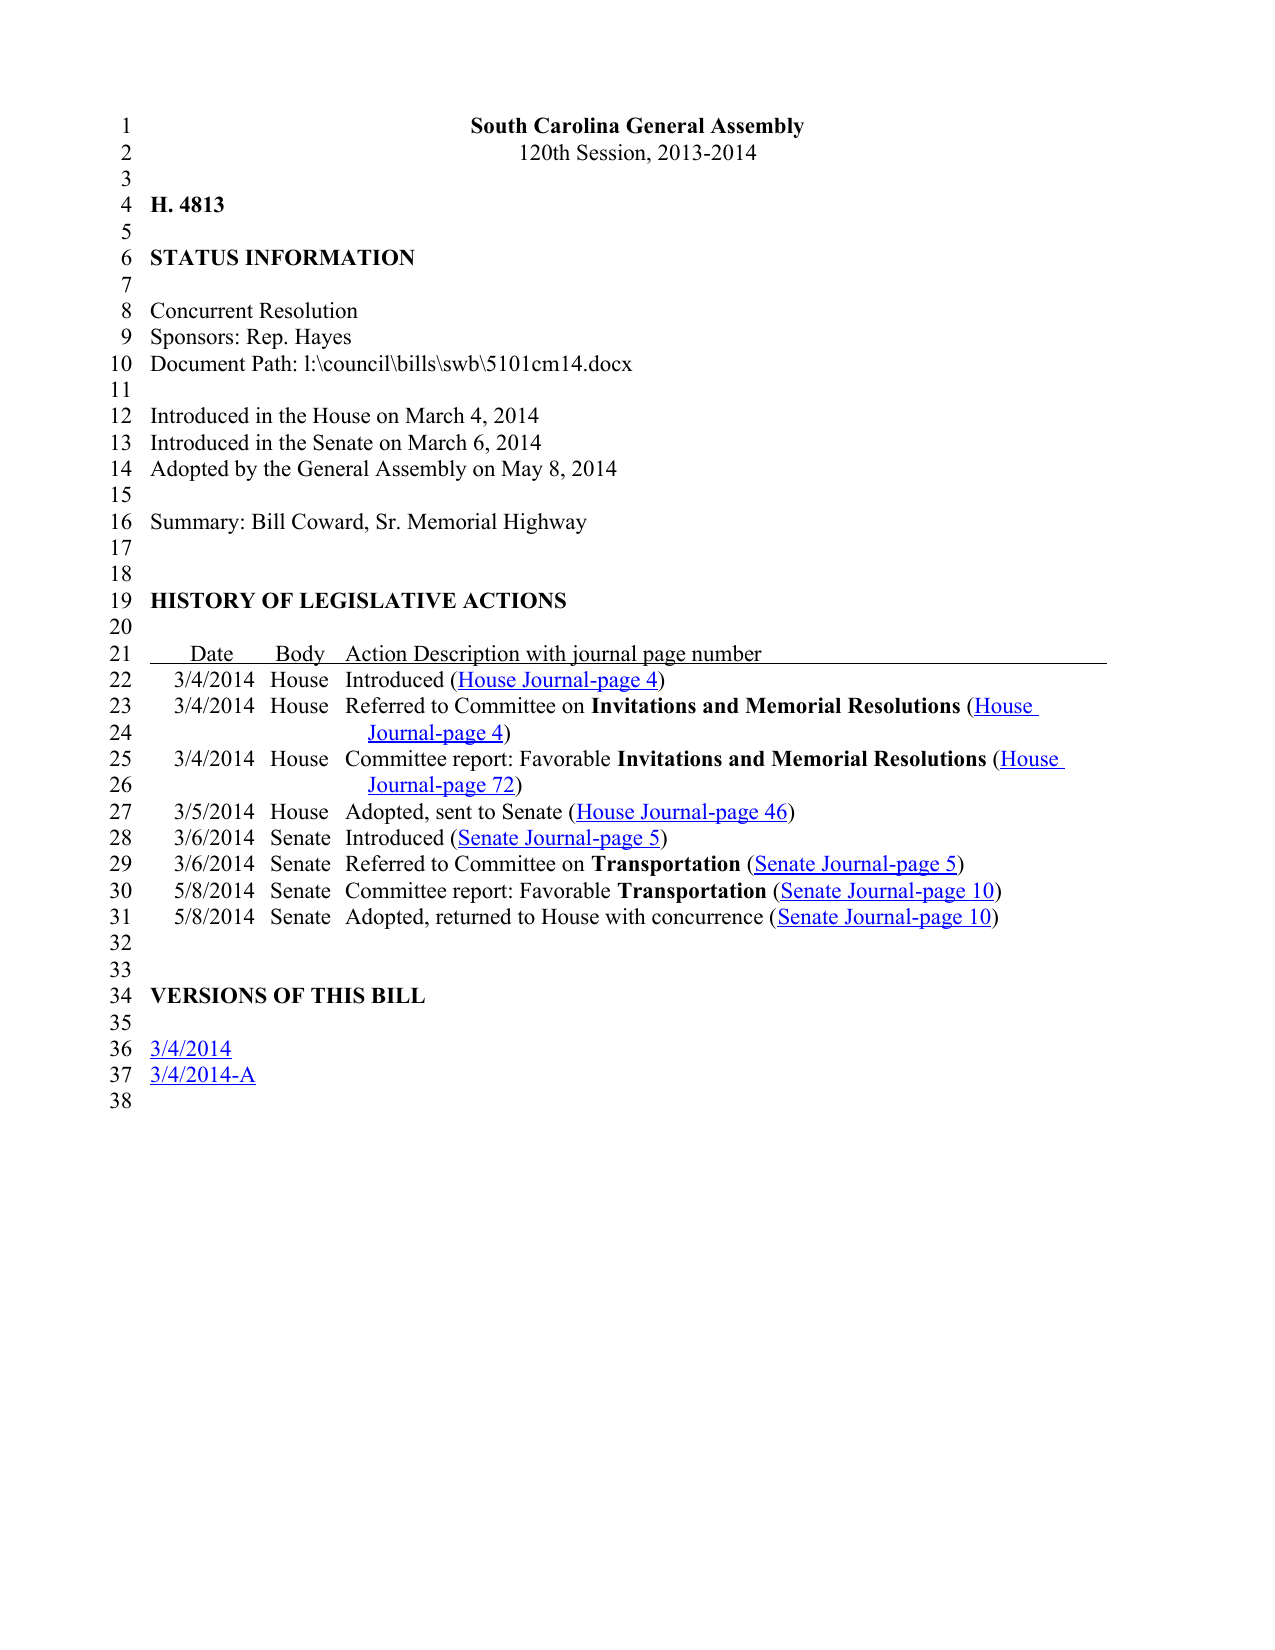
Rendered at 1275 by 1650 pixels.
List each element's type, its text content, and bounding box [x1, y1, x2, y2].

text 3/4/2014 House Referred to Committee on Invitations and Memorial Resolutions (House Journal-page 4) [150, 692, 1125, 745]
text 3/6/2014 Senate Introduced (Senate Journal-page 5) [150, 824, 1125, 850]
text H. 4813 [150, 192, 1125, 218]
text Sponsors: Rep. Hayes [150, 323, 1125, 350]
text Document Path: l:\council\bills\swb\5101cm14.docx [150, 350, 1125, 376]
text VERSIONS OF THIS BILL [150, 982, 1125, 1008]
text 3/5/2014 House Adopted, sent to Senate (House Journal-page 46) [150, 798, 1125, 824]
text 3/4/2014-A [150, 1061, 1125, 1088]
text Concurrent Resolution [150, 297, 1125, 323]
text 5/8/2014 Senate Committee report: Favorable Transportation (Senate Journal-page 10) [150, 877, 1125, 903]
text Introduced in the Senate on March 6, 2014 [150, 429, 1125, 455]
text Introduced in the House on March 4, 2014 [150, 402, 1125, 429]
text South Carolina General Assembly [150, 112, 1125, 139]
text 3/4/2014 House Introduced (House Journal-page 4) [150, 666, 1125, 692]
text Date Body Action Description with journal page number [150, 639, 1125, 666]
text STATUS INFORMATION [150, 244, 1125, 271]
text HISTORY OF LEGISLATIVE ACTIONS [150, 587, 1125, 613]
text 3/6/2014 Senate Referred to Committee on Transportation (Senate Journal-page 5) [150, 850, 1125, 877]
text Summary: Bill Coward, Sr. Memorial Highway [150, 508, 1125, 534]
text Adopted by the General Assembly on May 8, 2014 [150, 455, 1125, 481]
text 120th Session, 2013-2014 [150, 139, 1125, 165]
text 5/8/2014 Senate Adopted, returned to House with concurrence (Senate Journal-page 10) [150, 903, 1125, 929]
text 3/4/2014 House Committee report: Favorable Invitations and Memorial Resolutions (House Journal-page 72) [150, 745, 1125, 798]
text 3/4/2014 [150, 1035, 1125, 1061]
